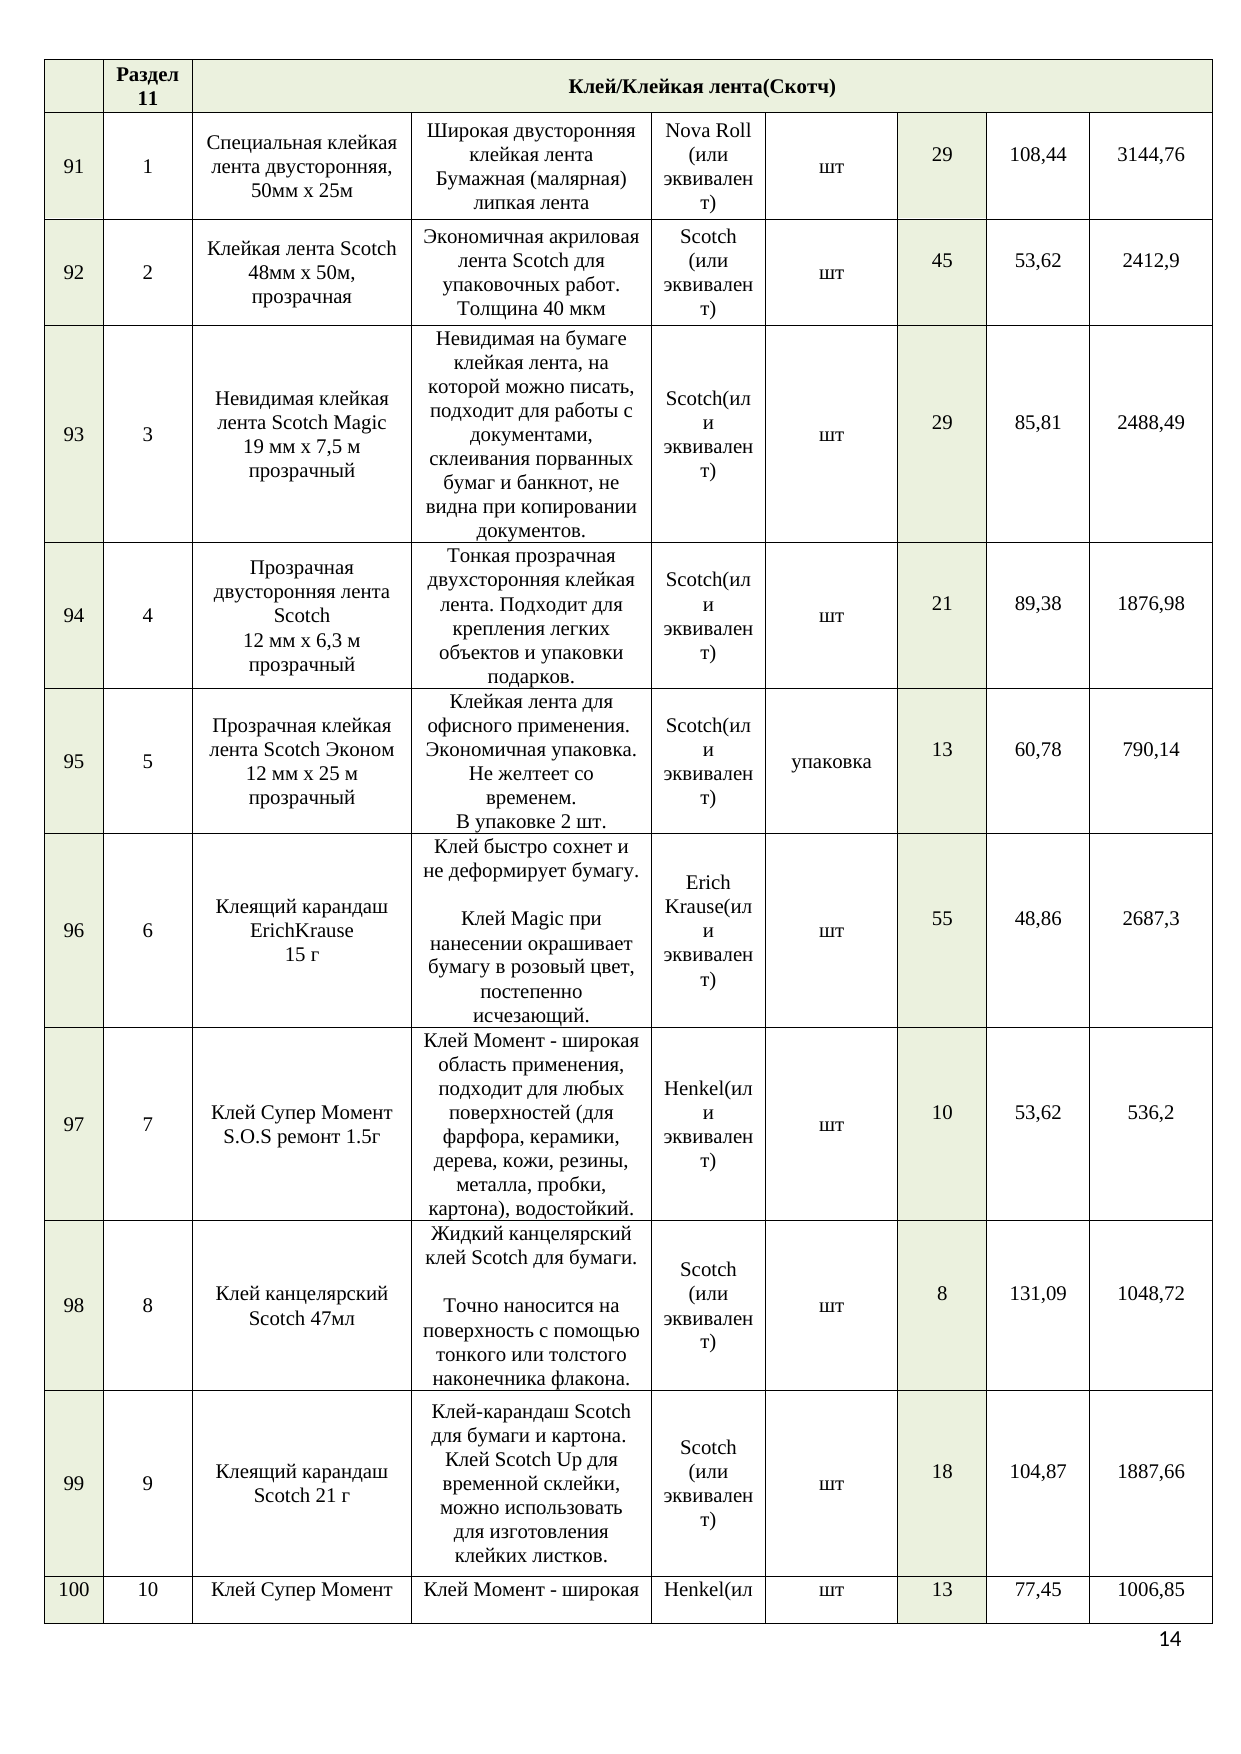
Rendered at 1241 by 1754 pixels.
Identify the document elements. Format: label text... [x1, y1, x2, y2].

table_cell 85,81 [987, 326, 1089, 542]
table_cell [45, 60, 103, 112]
table_cell 92 [45, 220, 103, 325]
table_cell 3144,76 [1090, 113, 1212, 218]
table_cell 91 [45, 113, 103, 218]
table_cell 98 [45, 1221, 103, 1390]
table_cell шт [766, 220, 897, 325]
table_cell Клеящий карандаш ErichKrause 15 г [193, 834, 411, 1027]
table_cell 1048,72 [1090, 1221, 1212, 1390]
table_cell шт [766, 326, 897, 542]
table_cell 2488,49 [1090, 326, 1212, 542]
table_cell 1 [104, 113, 192, 218]
table_cell Прозрачная клейкая лента Scotch Эконом 12 мм х 25 м прозрачный [193, 689, 411, 833]
table_cell Nova Roll (или эквивалент) [652, 113, 765, 218]
table_cell 108,44 [987, 113, 1089, 218]
table_cell 536,2 [1090, 1028, 1212, 1220]
table_cell 8 [898, 1221, 986, 1390]
table_cell шт [766, 1577, 897, 1623]
table_cell Scotch (или эквивалент) [652, 1221, 765, 1390]
table_cell 97 [45, 1028, 103, 1220]
table_cell шт [766, 1221, 897, 1390]
table_cell 95 [45, 689, 103, 833]
table_cell Scotch(или эквивалент) [652, 543, 765, 688]
table_cell Клей/Клейкая лента(Скотч) [193, 60, 1212, 112]
table_cell 1876,98 [1090, 543, 1212, 688]
table_cell Henkel(или эквивалент) [652, 1028, 765, 1220]
table_cell 29 [898, 326, 986, 542]
table_cell шт [766, 543, 897, 688]
table_cell 93 [45, 326, 103, 542]
table_cell 3 [104, 326, 192, 542]
table_cell 77,45 [987, 1577, 1089, 1623]
table_cell шт [766, 113, 897, 218]
table_cell 13 [898, 1577, 986, 1623]
table_cell 18 [898, 1391, 986, 1576]
table_cell Невидимая на бумаге клейкая лента, на которой можно писать, подходит для работы с документами, склеивания порванных бумаг и банкнот, не видна при копировании документов. [412, 326, 651, 542]
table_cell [193, 1577, 411, 1623]
table_cell Клейкая лента Scotch 48мм x 50м, прозрачная [193, 220, 411, 325]
table_cell 6 [104, 834, 192, 1027]
table_cell 100 [45, 1577, 103, 1623]
table_cell шт [766, 1391, 897, 1576]
table_cell Клей Супер Момент S.O.S ремонт 1.5г [193, 1028, 411, 1220]
table_cell 1006,85 [1090, 1577, 1212, 1623]
table_cell 2 [104, 220, 192, 325]
table_cell Невидимая клейкая лента Scotch Magic 19 мм х 7,5 м прозрачный [193, 326, 411, 542]
table_cell 89,38 [987, 543, 1089, 688]
table_cell 55 [898, 834, 986, 1027]
table_cell 10 [104, 1577, 192, 1623]
table_cell Раздел 11 [104, 60, 192, 112]
table_cell 13 [898, 689, 986, 833]
table_cell Клеящий карандаш Scotch 21 г [193, 1391, 411, 1576]
table_cell Широкая двусторонняя клейкая лента Бумажная (малярная) липкая лента [412, 113, 651, 218]
table_cell Специальная клейкая лента двусторонняя, 50мм х 25м [193, 113, 411, 218]
table_cell 104,87 [987, 1391, 1089, 1576]
table_cell 8 [104, 1221, 192, 1390]
table_cell шт [766, 834, 897, 1027]
table_cell 94 [45, 543, 103, 688]
table_cell 60,78 [987, 689, 1089, 833]
table_cell Erich Krause(или эквивалент) [652, 834, 765, 1027]
table_cell 21 [898, 543, 986, 688]
table_cell 131,09 [987, 1221, 1089, 1390]
table_cell 45 [898, 220, 986, 325]
table_cell 48,86 [987, 834, 1089, 1027]
table_cell 2412,9 [1090, 220, 1212, 325]
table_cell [652, 1577, 765, 1623]
table_cell Scotch(или эквивалент) [652, 689, 765, 833]
table_cell 53,62 [987, 1028, 1089, 1220]
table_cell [412, 1577, 651, 1623]
table_cell 10 [898, 1028, 986, 1220]
table_cell Экономичная акриловая лента Scotch для упаковочных работ. Толщина 40 мкм [412, 220, 651, 325]
table_cell 7 [104, 1028, 192, 1220]
table_cell 9 [104, 1391, 192, 1576]
table_cell Тонкая прозрачная двухсторонняя клейкая лента. Подходит для крепления легких объектов и упаковки подарков. [412, 543, 651, 688]
table_cell 5 [104, 689, 192, 833]
table_cell 4 [104, 543, 192, 688]
table_cell 29 [898, 113, 986, 218]
table_cell 96 [45, 834, 103, 1027]
table_cell упаковка [766, 689, 897, 833]
table_cell 2687,3 [1090, 834, 1212, 1027]
table_cell Клей канцелярский Scotch 47мл [193, 1221, 411, 1390]
table_cell Прозрачная двусторонняя лента Scotch 12 мм х 6,3 м прозрачный [193, 543, 411, 688]
table_cell шт [766, 1028, 897, 1220]
table_cell Scotch (или эквивалент) [652, 1391, 765, 1576]
table_cell Scotch (или эквивалент) [652, 220, 765, 325]
table_cell 1887,66 [1090, 1391, 1212, 1576]
table_cell 53,62 [987, 220, 1089, 325]
table_cell Scotch(или эквивалент) [652, 326, 765, 542]
table_cell 790,14 [1090, 689, 1212, 833]
table_cell Жидкий канцелярский клей Scotch для бумаги. Точно наносится на поверхность с помощью тонкого или толстого наконечника флакона. [412, 1221, 651, 1390]
table_cell Клейкая лента для офисного применения. Экономичная упаковка. Не желтеет со временем. В упаковке 2 шт. [412, 689, 651, 833]
table_cell Клей-карандаш Scotch для бумаги и картона. Клей Scotch Up для временной склейки, можно использовать для изготовления клейких листков. [412, 1391, 651, 1576]
table_cell Клей быстро сохнет и не деформирует бумагу. Клей Magic при нанесении окрашивает бумагу в розовый цвет, постепенно исчезающий. [412, 834, 651, 1027]
table_cell 99 [45, 1391, 103, 1576]
